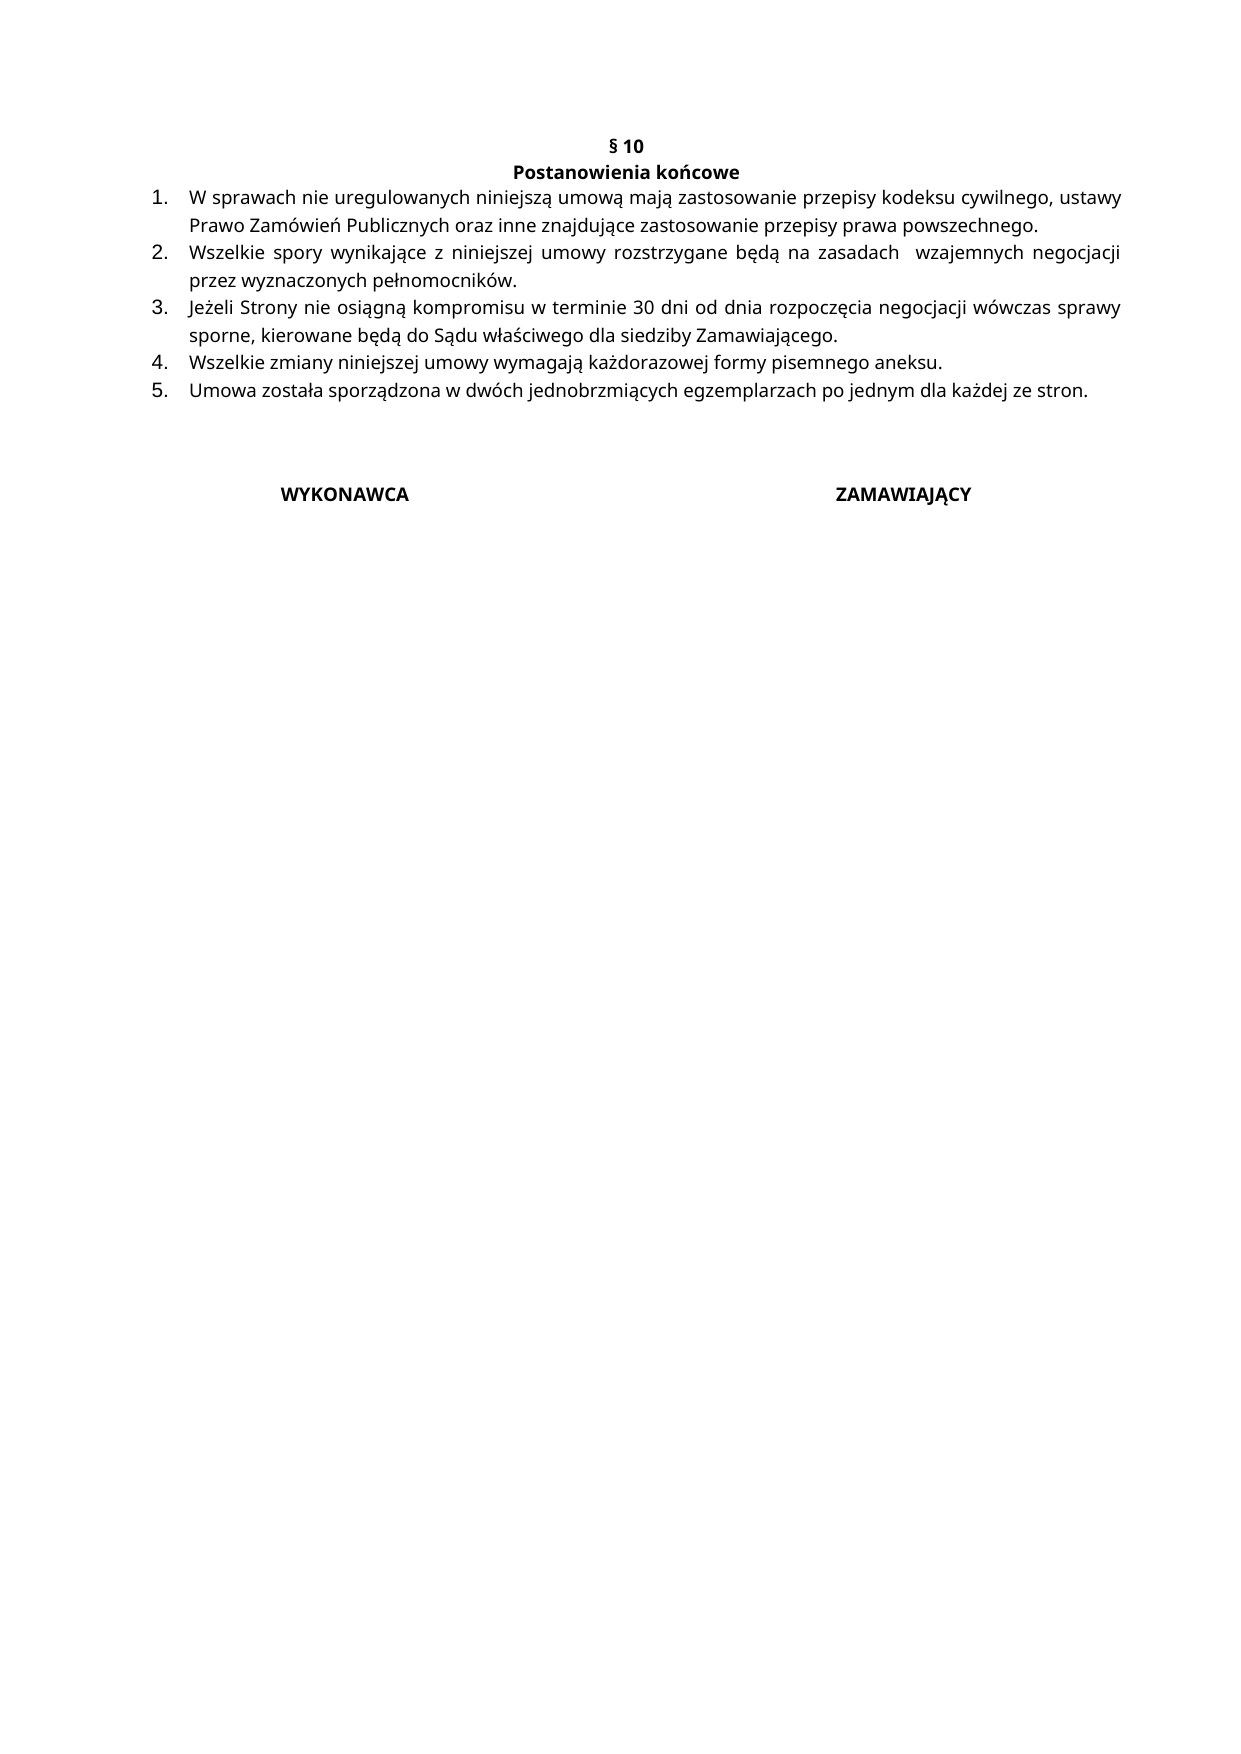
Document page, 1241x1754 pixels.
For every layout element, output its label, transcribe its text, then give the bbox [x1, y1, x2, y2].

text Postanowienia końcowe [130, 159, 1122, 184]
list Wszelkie zmiany niniejszej umowy wymagają każdorazowej formy pisemnego aneksu. [151, 349, 1122, 375]
list Umowa została sporządzona w dwóch jednobrzmiących egzemplarzach po jednym dla każdej ze stron. [151, 377, 1122, 402]
list W sprawach nie uregulowanych niniejszą umową mają zastosowanie przepisy kodeksu cywilnego, ustawy Prawo Zamówień Publicznych oraz inne znajdujące zastosowanie przepisy prawa powszechnego. [151, 184, 1122, 237]
list Wszelkie spory wynikające z niniejszej umowy rozstrzygane będą na zasadach wzajemnych negocjacji przez wyznaczonych pełnomocników. [151, 239, 1122, 292]
text § 10 [130, 133, 1122, 159]
text WYKONAWCA ZAMAWIAJĄCY [130, 456, 1122, 507]
list Jeżeli Strony nie osiągną kompromisu w terminie 30 dni od dnia rozpoczęcia negocjacji wówczas sprawy sporne, kierowane będą do Sądu właściwego dla siedziby Zamawiającego. [151, 294, 1122, 347]
